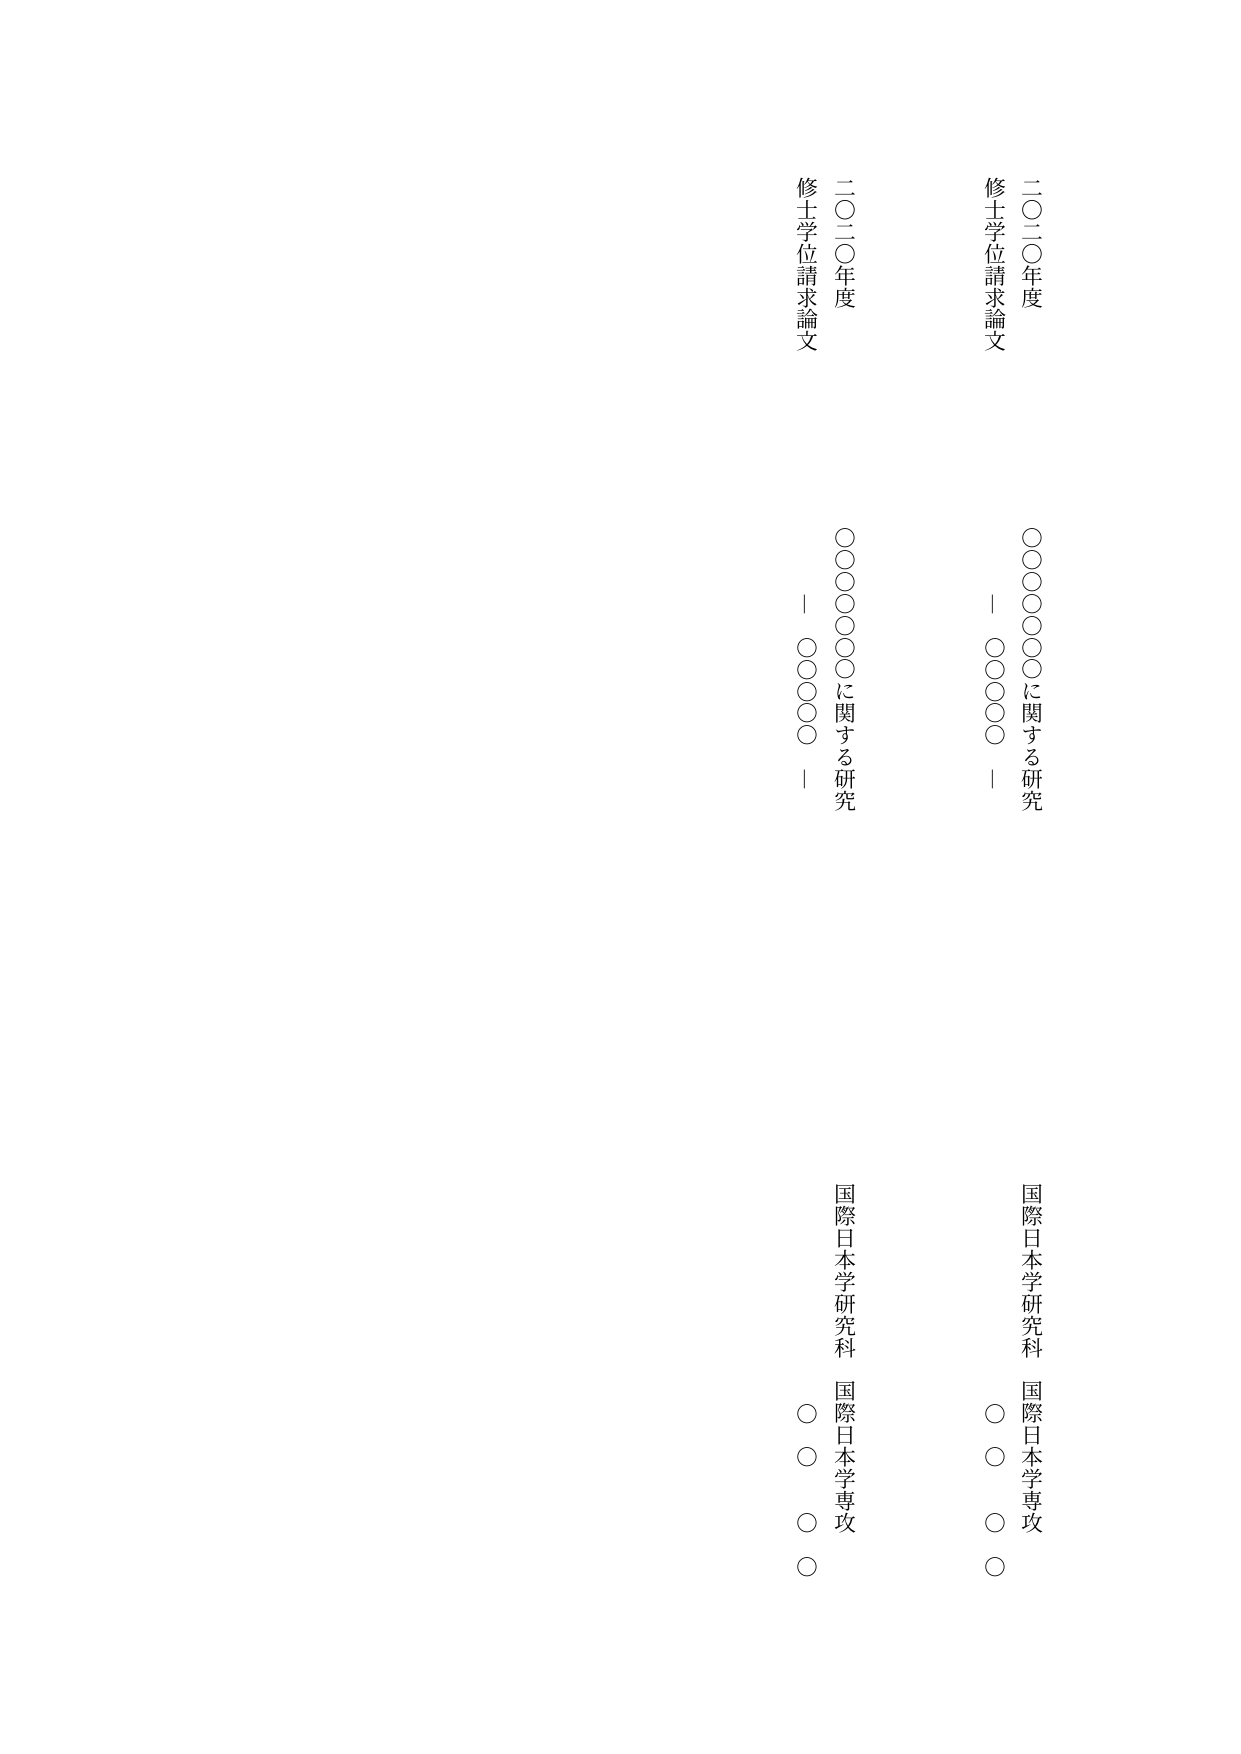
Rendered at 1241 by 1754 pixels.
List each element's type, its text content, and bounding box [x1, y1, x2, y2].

text 修士学位請求論文 ― ○○○○○ ― ○ ○ ○ ○ [976, 177, 1014, 1606]
text 二〇二〇年度 ○○○○○○○に関する研究 国際日本学研究科 国際日本学専攻 [1014, 177, 1051, 1606]
text 二〇二〇年度 ○○○○○○○に関する研究 国際日本学研究科 国際日本学専攻 [826, 177, 864, 1606]
text 修士学位請求論文 ― ○○○○○ ― ○ ○ ○ ○ [789, 177, 826, 1606]
